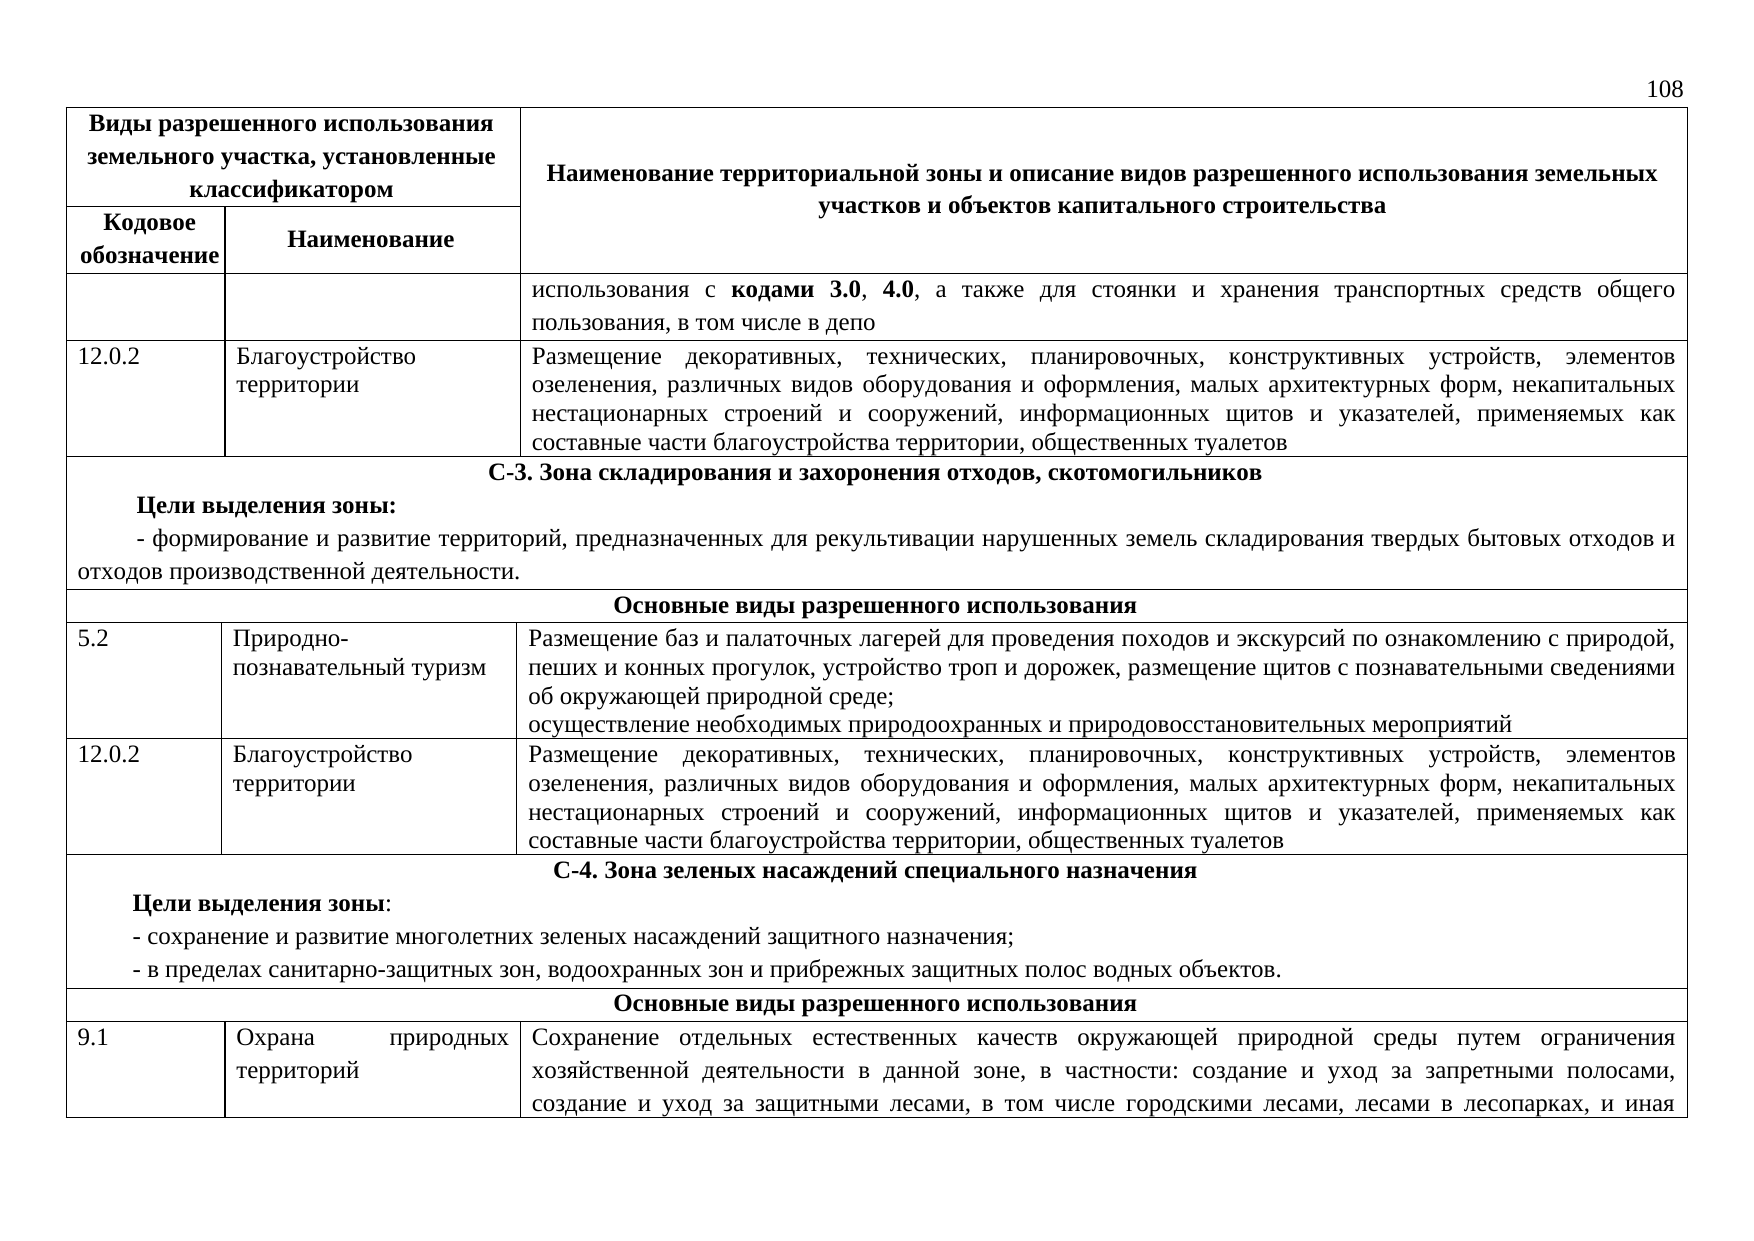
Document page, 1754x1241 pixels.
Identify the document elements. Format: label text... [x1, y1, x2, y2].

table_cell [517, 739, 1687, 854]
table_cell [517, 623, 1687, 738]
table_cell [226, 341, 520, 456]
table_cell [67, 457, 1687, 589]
table_cell Наименование [226, 207, 520, 273]
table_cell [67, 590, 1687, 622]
table_cell Кодовое обозначение [67, 207, 224, 273]
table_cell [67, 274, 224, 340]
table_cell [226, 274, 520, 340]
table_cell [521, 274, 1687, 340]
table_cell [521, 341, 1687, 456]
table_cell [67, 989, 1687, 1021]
table_header Наименование территориальной зоны и описание видов разрешенного использования земельных участков и объектов капитального строительства [521, 108, 1687, 273]
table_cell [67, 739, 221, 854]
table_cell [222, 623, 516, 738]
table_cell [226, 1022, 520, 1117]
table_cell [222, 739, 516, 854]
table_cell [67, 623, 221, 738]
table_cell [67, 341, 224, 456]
table_header Виды разрешенного использования земельного участка, установленные классификатором [67, 108, 520, 206]
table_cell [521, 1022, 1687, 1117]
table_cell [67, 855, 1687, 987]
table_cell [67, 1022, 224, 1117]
